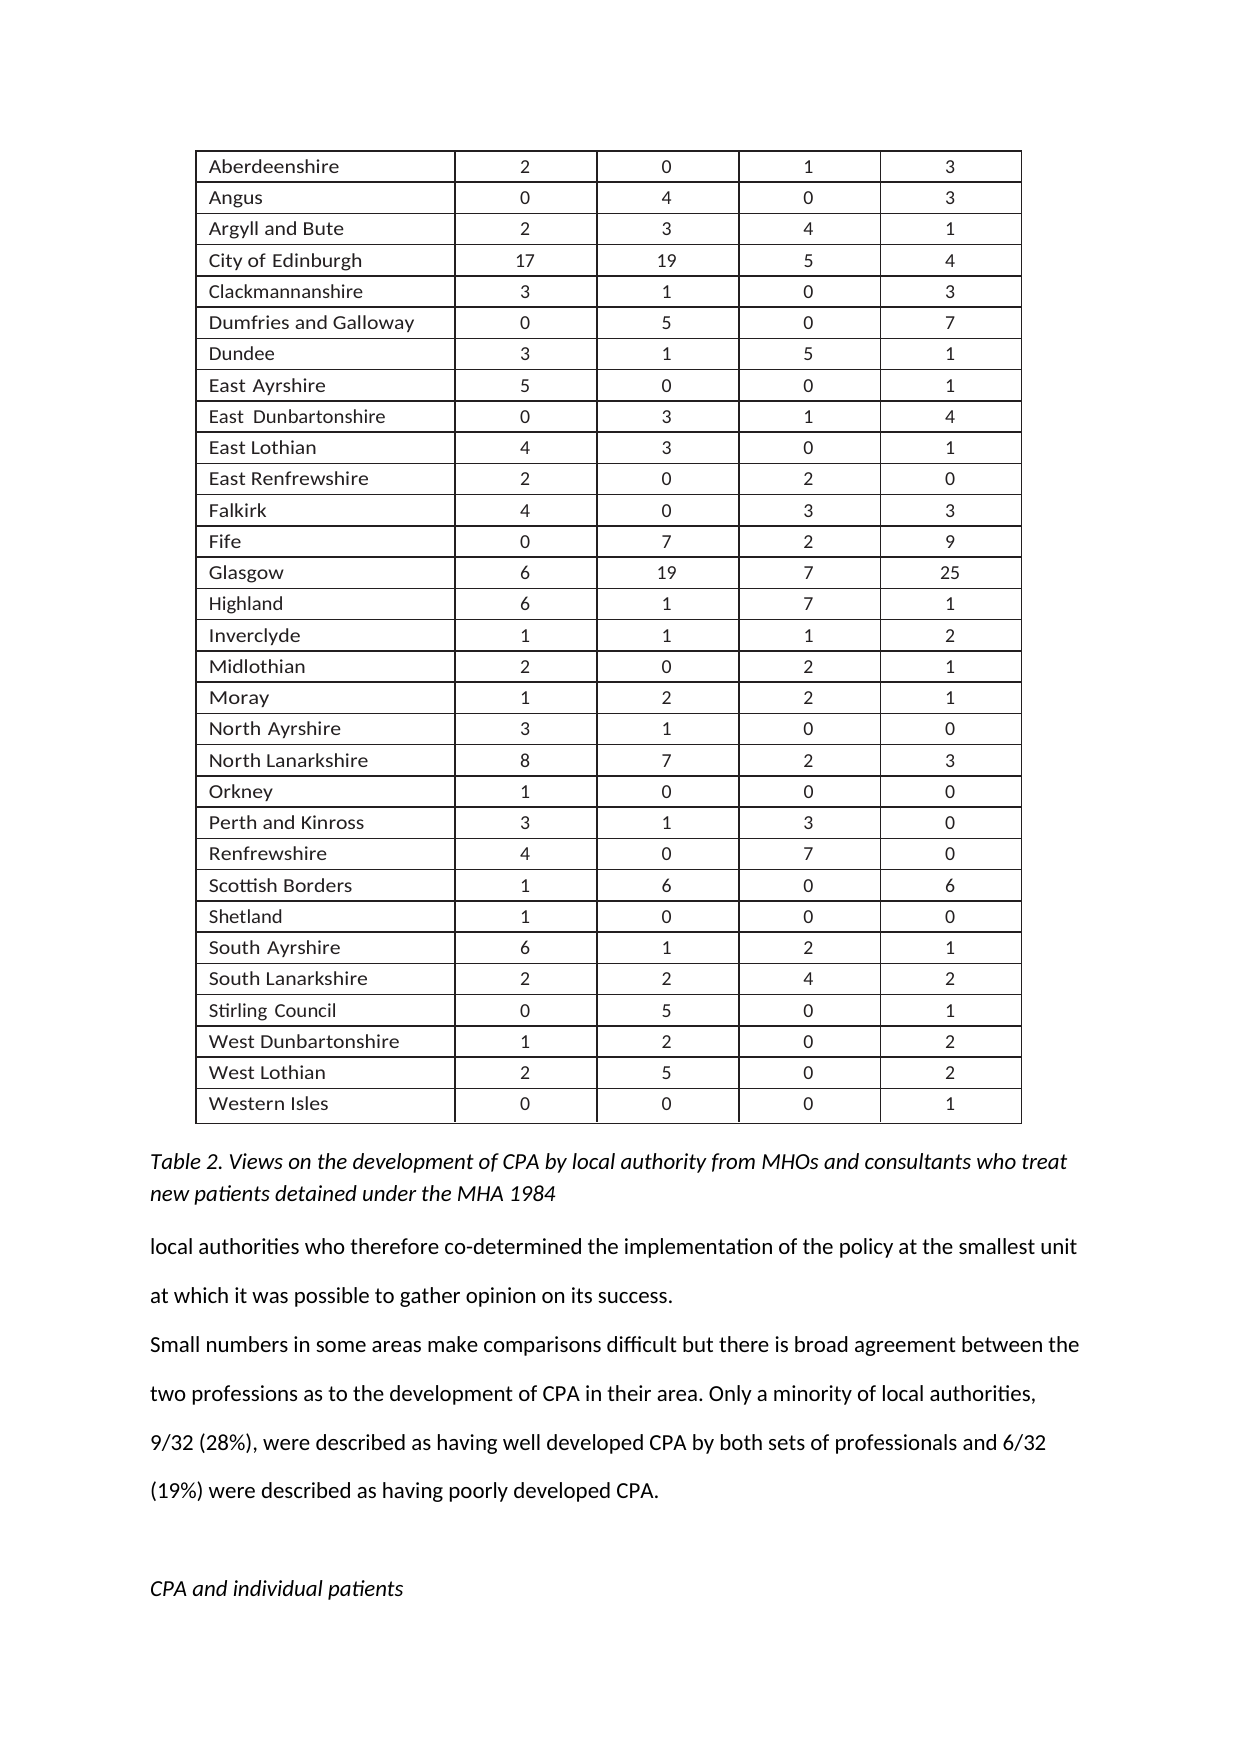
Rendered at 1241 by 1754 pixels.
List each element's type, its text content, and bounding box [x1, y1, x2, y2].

table_cell 5 [740, 339, 880, 369]
table_cell 5 [740, 245, 880, 275]
table_cell 0 [598, 370, 738, 400]
table_cell 2 [456, 464, 596, 494]
table_cell 3 [881, 495, 1021, 525]
table_cell 7 [598, 527, 738, 556]
table_cell 1 [598, 933, 738, 962]
table_cell 0 [598, 495, 738, 525]
table_cell Dundee [197, 339, 454, 369]
table_cell 2 [456, 214, 596, 244]
table_cell North Ayrshire [197, 714, 454, 744]
table_cell City of Edinburgh [197, 245, 454, 275]
text (19%) were described as having poorly developed CPA. [150, 1477, 1090, 1504]
table_cell 9 [881, 527, 1021, 556]
table_cell Clackmannanshire [197, 277, 454, 306]
table_cell 1 [881, 433, 1021, 462]
table_cell 0 [740, 183, 880, 212]
table_cell 3 [456, 808, 596, 837]
table_cell 0 [456, 527, 596, 556]
table_cell 4 [456, 433, 596, 462]
table_cell 3 [456, 339, 596, 369]
text local authorities who therefore co-determined the implementation of the policy at the smallest unit [150, 1232, 1090, 1260]
table_cell 4 [740, 214, 880, 244]
table_cell 0 [598, 777, 738, 806]
table_cell 4 [456, 495, 596, 525]
table_cell 0 [598, 839, 738, 869]
table_cell 2 [740, 464, 880, 494]
table_cell 0 [740, 714, 880, 744]
table_cell 3 [740, 495, 880, 525]
text at which it was possible to gather opinion on its success. [150, 1281, 1090, 1309]
table_cell 0 [881, 902, 1021, 931]
table_cell 3 [598, 402, 738, 431]
table_cell 1 [456, 870, 596, 900]
table_cell 2 [456, 652, 596, 681]
table_cell Orkney [197, 777, 454, 806]
text CPA and individual patients [150, 1574, 1090, 1602]
table_cell 2 [740, 527, 880, 556]
table_cell 0 [456, 995, 596, 1025]
table_cell 1 [740, 152, 880, 181]
table_cell 0 [740, 995, 880, 1025]
table_cell Dumfries and Galloway [197, 308, 454, 337]
table_cell 0 [881, 777, 1021, 806]
table_cell 0 [740, 870, 880, 900]
table_cell 0 [740, 433, 880, 462]
table_cell 1 [881, 683, 1021, 712]
table_cell 2 [598, 964, 738, 994]
table_cell 3 [598, 433, 738, 462]
table_cell Midlothian [197, 652, 454, 681]
table_cell 0 [456, 1089, 596, 1122]
table_cell 0 [598, 1089, 738, 1122]
table_cell Argyll and Bute [197, 214, 454, 244]
table_cell 5 [598, 308, 738, 337]
table_cell 0 [881, 808, 1021, 837]
table_cell 1 [598, 589, 738, 619]
table_cell 3 [740, 808, 880, 837]
table_cell 3 [881, 277, 1021, 306]
table_cell 0 [598, 464, 738, 494]
table_cell 0 [740, 777, 880, 806]
table_cell 2 [456, 964, 596, 994]
table_cell 1 [598, 808, 738, 837]
table_cell Perth and Kinross [197, 808, 454, 837]
table_cell 4 [456, 839, 596, 869]
table_cell 1 [456, 683, 596, 712]
table_cell 0 [740, 308, 880, 337]
table_cell Highland [197, 589, 454, 619]
table_cell South Ayrshire [197, 933, 454, 962]
table_cell 7 [740, 839, 880, 869]
table_cell 1 [598, 714, 738, 744]
table_cell Glasgow [197, 558, 454, 587]
table_cell 5 [598, 1058, 738, 1087]
table_cell 0 [740, 1027, 880, 1056]
table_cell 1 [598, 620, 738, 650]
table_cell West Dunbartonshire [197, 1027, 454, 1056]
text two professions as to the development of CPA in their area. Only a minority of local authorities, [150, 1379, 1090, 1407]
table_cell 3 [456, 277, 596, 306]
table_cell 3 [598, 214, 738, 244]
table_cell 1 [881, 214, 1021, 244]
table_cell 2 [740, 745, 880, 775]
table_cell 4 [740, 964, 880, 994]
table_cell 0 [740, 902, 880, 931]
text Small numbers in some areas make comparisons difficult but there is broad agreement between the [150, 1330, 1090, 1358]
table_cell 0 [881, 464, 1021, 494]
table_cell 1 [598, 277, 738, 306]
table_cell 0 [881, 839, 1021, 869]
table_cell 2 [456, 1058, 596, 1087]
table_cell 6 [456, 933, 596, 962]
table_cell 0 [456, 183, 596, 212]
table_cell 1 [881, 589, 1021, 619]
table_cell 5 [598, 995, 738, 1025]
table_cell Fife [197, 527, 454, 556]
table_cell 7 [598, 745, 738, 775]
table_cell 7 [740, 558, 880, 587]
table_cell 6 [456, 589, 596, 619]
table_cell 2 [598, 1027, 738, 1056]
table_cell 1 [456, 620, 596, 650]
table_cell 0 [740, 370, 880, 400]
table_cell 0 [598, 152, 738, 181]
table_cell 6 [598, 870, 738, 900]
table_cell 0 [740, 277, 880, 306]
table_cell 0 [598, 902, 738, 931]
table_cell 1 [740, 402, 880, 431]
table_cell 2 [456, 152, 596, 181]
table_cell 4 [881, 402, 1021, 431]
text 9/32 (28%), were described as having well developed CPA by both sets of professionals and 6/32 [150, 1428, 1090, 1456]
table_cell Stirling Council [197, 995, 454, 1025]
table_cell 1 [598, 339, 738, 369]
table_cell Scottish Borders [197, 870, 454, 900]
table_cell 0 [598, 652, 738, 681]
table_cell Inverclyde [197, 620, 454, 650]
table_cell 3 [881, 183, 1021, 212]
table_cell 3 [881, 745, 1021, 775]
table_cell 1 [740, 620, 880, 650]
table_cell 1 [881, 339, 1021, 369]
table_cell 2 [740, 683, 880, 712]
table_cell 17 [456, 245, 596, 275]
table_cell 2 [740, 652, 880, 681]
table_cell South Lanarkshire [197, 964, 454, 994]
table_cell 7 [881, 308, 1021, 337]
table_cell 2 [881, 1027, 1021, 1056]
table_cell 1 [881, 652, 1021, 681]
table_cell 5 [456, 370, 596, 400]
table_cell Angus [197, 183, 454, 212]
table_cell East Lothian [197, 433, 454, 462]
table_cell 0 [740, 1058, 880, 1087]
table_cell North Lanarkshire [197, 745, 454, 775]
table_cell 19 [598, 558, 738, 587]
table_cell 1 [881, 933, 1021, 962]
table_cell 3 [456, 714, 596, 744]
table_cell East Dunbartonshire [197, 402, 454, 431]
table_cell 8 [456, 745, 596, 775]
table_cell 2 [881, 1058, 1021, 1087]
table_cell 1 [456, 777, 596, 806]
table_cell 1 [881, 995, 1021, 1025]
table_cell Falkirk [197, 495, 454, 525]
table_cell East Renfrewshire [197, 464, 454, 494]
table_cell 3 [881, 152, 1021, 181]
table_cell 7 [740, 589, 880, 619]
table_cell 19 [598, 245, 738, 275]
table_cell 6 [456, 558, 596, 587]
table_cell 1 [456, 902, 596, 931]
table_cell 1 [881, 370, 1021, 400]
table_cell 2 [881, 620, 1021, 650]
table_cell Western Isles [197, 1089, 454, 1122]
table_cell 0 [456, 308, 596, 337]
table_cell 2 [598, 683, 738, 712]
table_cell 2 [881, 964, 1021, 994]
table_cell East Ayrshire [197, 370, 454, 400]
table_cell 0 [456, 402, 596, 431]
table_cell 4 [598, 183, 738, 212]
table_cell 0 [881, 714, 1021, 744]
table_cell 4 [881, 245, 1021, 275]
text Table 2. Views on the development of CPA by local authority from MHOs and consultants who treat new patients detained under the MHA 1984 [150, 1147, 1090, 1207]
table_cell Aberdeenshire [197, 152, 454, 181]
table_cell Moray [197, 683, 454, 712]
table_cell Renfrewshire [197, 839, 454, 869]
table_cell 25 [881, 558, 1021, 587]
table_cell Shetland [197, 902, 454, 931]
table_cell 6 [881, 870, 1021, 900]
table_cell 1 [456, 1027, 596, 1056]
table_cell 2 [740, 933, 880, 962]
table_cell 0 [740, 1089, 880, 1122]
table_cell 1 [881, 1089, 1021, 1122]
table_cell West Lothian [197, 1058, 454, 1087]
